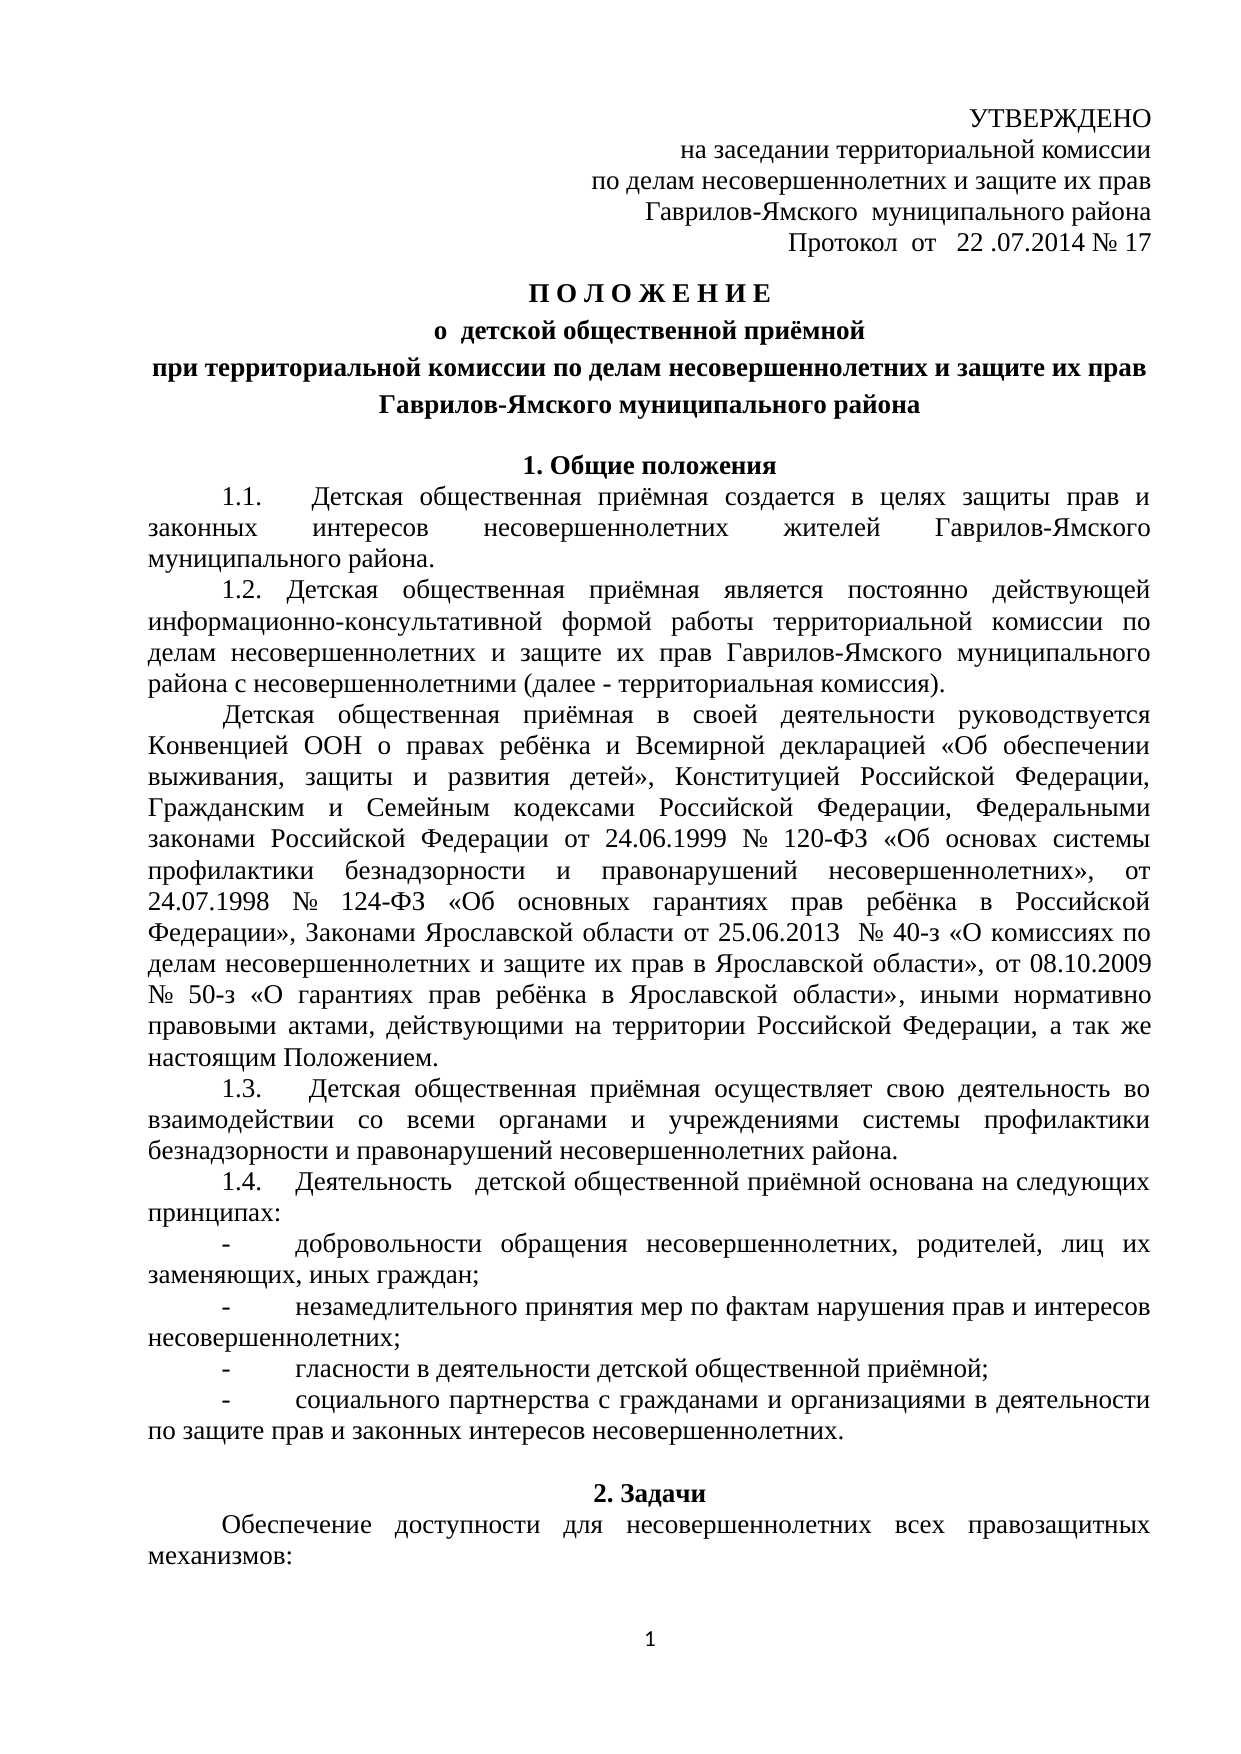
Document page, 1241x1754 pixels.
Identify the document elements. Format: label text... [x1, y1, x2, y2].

text - незамедлительного принятия мер по фактам нарушения прав и интересов несовершеннолетних; [148, 1290, 1152, 1352]
text на заседании территориальной комиссии [148, 133, 1152, 164]
text 1.2. Детская общественная приёмная является постоянно действующей информационно-консультативной формой работы территориальной комиссии по делам несовершеннолетних и защите их прав Гаврилов-Ямского муниципального района с несовершеннолетними (далее - территориальная комиссия). [148, 573, 1152, 698]
text 1.1. Детская общественная приёмная создается в целях защиты прав и законных интересов несовершеннолетних жителей Гаврилов-Ямского муниципального района. [148, 480, 1152, 573]
text УТВЕРЖДЕНО [148, 102, 1152, 133]
text П О Л О Ж Е Н И Е о детской общественной приёмной [148, 277, 1152, 345]
text - добровольности обращения несовершеннолетних, родителей, лиц их заменяющих, иных граждан; [148, 1227, 1152, 1290]
text - социального партнерства с гражданами и организациями в деятельности по защите прав и законных интересов несовершеннолетних. [148, 1383, 1152, 1446]
text - гласности в деятельности детской общественной приёмной; [148, 1352, 1152, 1383]
text при территориальной комиссии по делам несовершеннолетних и защите их прав [148, 351, 1152, 382]
text 1. Общие положения [148, 449, 1152, 480]
text Обеспечение доступности для несовершеннолетних всех правозащитных механизмов: [148, 1508, 1152, 1570]
text 2. Задачи [148, 1477, 1152, 1508]
text по делам несовершеннолетних и защите их прав [148, 164, 1152, 195]
text 1.3. Детская общественная приёмная осуществляет свою деятельность во взаимодействии со всеми органами и учреждениями системы профилактики безнадзорности и правонарушений несовершеннолетних района. [148, 1072, 1152, 1165]
text Гаврилов-Ямского муниципального района [148, 389, 1152, 420]
text Детская общественная приёмная в своей деятельности руководствуется Конвенцией ООН о правах ребёнка и Всемирной декларацией «Об обеспечении выживания, защиты и развития детей», Конституцией Российской Федерации, Гражданским и Семейным кодексами Российской Федерации, Федеральными законами Российской Федерации от 24.06.1999 № 120-ФЗ «Об основах системы профилактики безнадзорности и правонарушений несовершеннолетних», от 24.07.1998 № 124-ФЗ «Об основных гарантиях прав ребёнка в Российской Федерации», Законами Ярославской области от 25.06.2013 № 40-з «О комиссиях по делам несовершеннолетних и защите их прав в Ярославской области», от 08.10.2009 № 50-з «О гарантиях прав ребёнка в Ярославской области», иными нормативно правовыми актами, действующими на территории Российской Федерации, а так же настоящим Положением. [148, 698, 1152, 1072]
text 1.4. Деятельность детской общественной приёмной основана на следующих принципах: [148, 1165, 1152, 1227]
text Гаврилов-Ямского муниципального района [148, 195, 1152, 226]
text Протокол от 22 .07.2014 № 17 [148, 226, 1152, 258]
